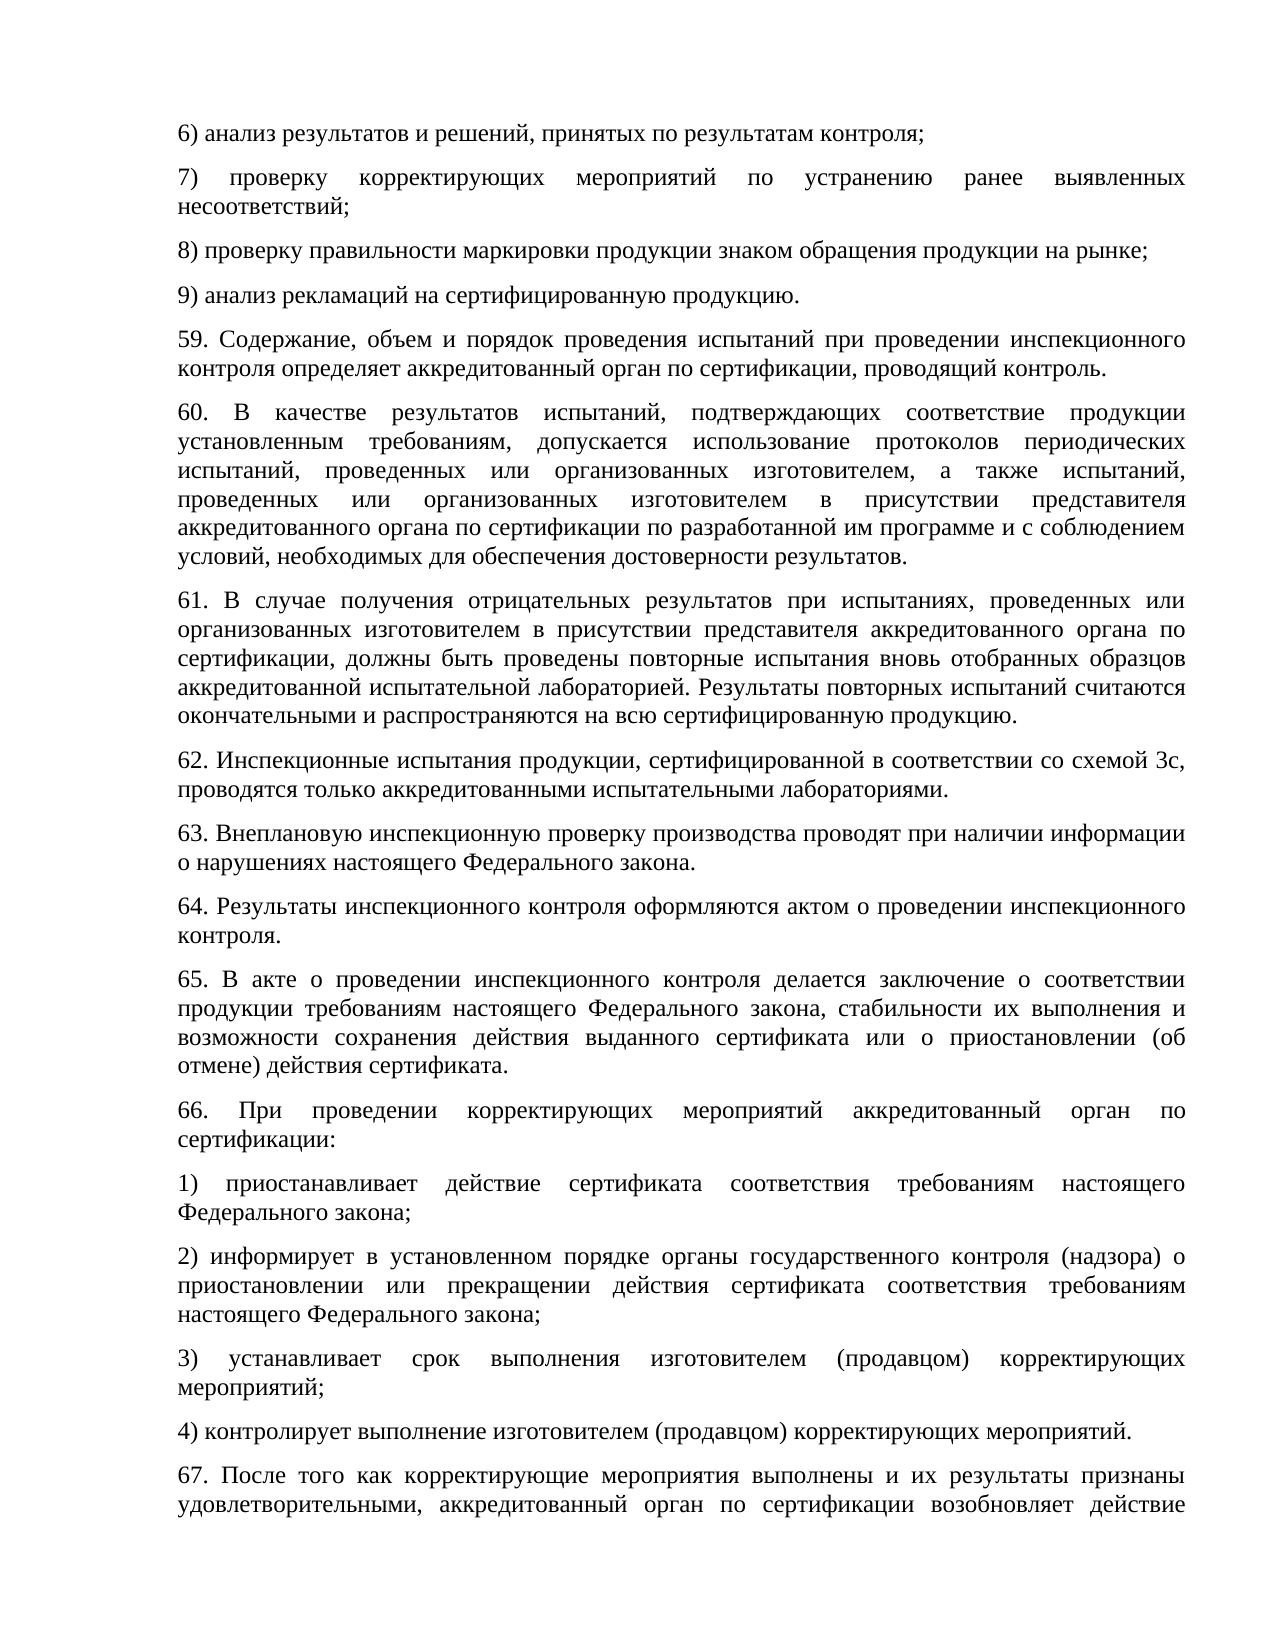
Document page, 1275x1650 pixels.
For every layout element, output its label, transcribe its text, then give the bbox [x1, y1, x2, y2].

text 7) проверку корректирующих мероприятий по устранению ранее выявленных несоответствий; [177, 162, 1186, 220]
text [177, 1461, 1186, 1518]
text 61. В случае получения отрицательных результатов при испытаниях, проведенных или организованных изготовителем в присутствии представителя аккредитованного органа по сертификации, должны быть проведены повторные испытания вновь отобранных образцов аккредитованной испытательной лабораторией. Результаты повторных испытаний считаются окончательными и распространяются на всю сертифицированную продукцию. [177, 586, 1186, 729]
text 59. Содержание, объем и порядок проведения испытаний при проведении инспекционного контроля определяет аккредитованный орган по сертификации, проводящий контроль. [177, 324, 1186, 382]
text 3) устанавливает срок выполнения изготовителем (продавцом) корректирующих мероприятий; [177, 1343, 1186, 1401]
text 66. При проведении корректирующих мероприятий аккредитованный орган по сертификации: [177, 1095, 1186, 1152]
text 60. В качестве результатов испытаний, подтверждающих соответствие продукции установленным требованиям, допускается использование протоколов периодических испытаний, проведенных или организованных изготовителем, а также испытаний, проведенных или организованных изготовителем в присутствии представителя аккредитованного органа по сертификации по разработанной им программе и с соблюдением условий, необходимых для обеспечения достоверности результатов. [177, 397, 1186, 570]
text 2) информирует в установленном порядке органы государственного контроля (надзора) о приостановлении или прекращении действия сертификата соответствия требованиям настоящего Федерального закона; [177, 1241, 1186, 1327]
text 1) приостанавливает действие сертификата соответствия требованиям настоящего Федерального закона; [177, 1168, 1186, 1226]
text 63. Внеплановую инспекционную проверку производства проводят при наличии информации о нарушениях настоящего Федерального закона. [177, 818, 1186, 876]
text 6) анализ результатов и решений, принятых по результатам контроля; [177, 118, 1186, 147]
text 8) проверку правильности маркировки продукции знаком обращения продукции на рынке; [177, 236, 1186, 264]
text 62. Инспекционные испытания продукции, сертифицированной в соответствии со схемой 3с, проводятся только аккредитованными испытательными лабораториями. [177, 745, 1186, 802]
text 9) анализ рекламаций на сертифицированную продукцию. [177, 280, 1186, 309]
text 65. В акте о проведении инспекционного контроля делается заключение о соответствии продукции требованиям настоящего Федерального закона, стабильности их выполнения и возможности сохранения действия выданного сертификата или о приостановлении (об отмене) действия сертификата. [177, 964, 1186, 1079]
text 4) контролирует выполнение изготовителем (продавцом) корректирующих мероприятий. [177, 1416, 1186, 1445]
text 64. Результаты инспекционного контроля оформляются актом о проведении инспекционного контроля. [177, 891, 1186, 949]
